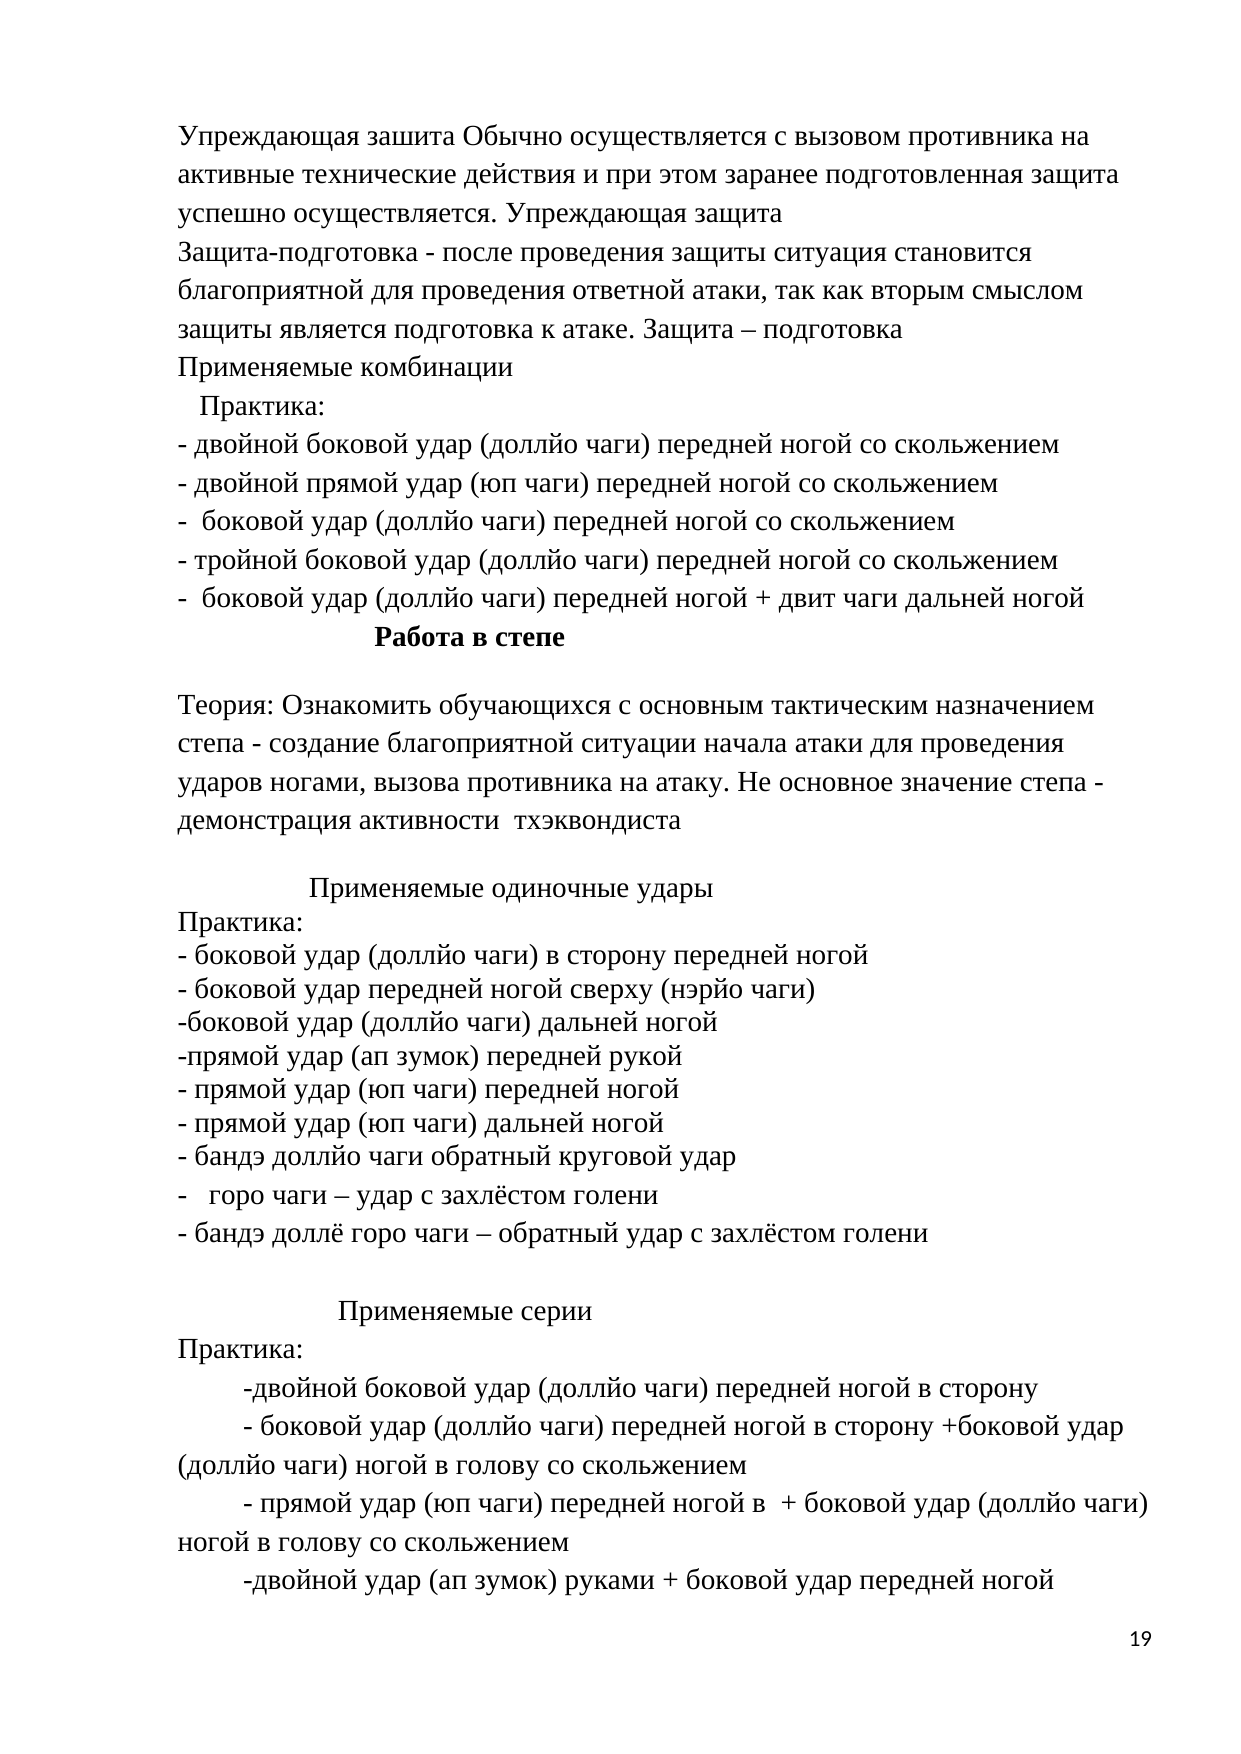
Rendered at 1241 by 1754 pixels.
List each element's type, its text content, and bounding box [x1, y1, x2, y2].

text - прямой удар (юп чаги) передней ногой в + боковой удар (доллйо чаги) ногой в голову со скольжением [177, 1485, 1152, 1557]
text -двойной удар (ап зумок) руками + боковой удар передней ногой [177, 1562, 1152, 1596]
text Применяемые одиночные удары [177, 870, 1152, 904]
text - двойной прямой удар (юп чаги) передней ногой со скольжением [177, 465, 1152, 498]
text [177, 118, 1152, 229]
text - прямой удар (юп чаги) передней ногой [177, 1071, 1152, 1105]
text - двойной боковой удар (доллйо чаги) передней ногой со скольжением [177, 426, 1152, 460]
text Практика: [177, 904, 1152, 937]
text Практика: [177, 1331, 1152, 1365]
text - прямой удар (юп чаги) дальней ногой [177, 1105, 1152, 1138]
text - горо чаги – удар с захлёстом голени [177, 1177, 1152, 1211]
text Защита-подготовка - после проведения защиты ситуация становится благоприятной для проведения ответной атаки, так как вторым смыслом защиты является подготовка к атаке. Защита – подготовка [177, 234, 1152, 344]
text - тройной боковой удар (доллйо чаги) передней ногой со скольжением [177, 542, 1152, 576]
text Применяемые комбинации [177, 349, 1152, 383]
text Теория: Ознакомить обучающихся с основным тактическим назначением степа - создание благоприятной ситуации начала атаки для проведения ударов ногами, вызова противника на атаку. Не основное значение степа - демонстрация активности тхэквондиста [177, 687, 1152, 836]
text - боковой удар передней ногой сверху (нэрйо чаги) [177, 971, 1152, 1004]
text -боковой удар (доллйо чаги) дальней ногой [177, 1004, 1152, 1038]
text - бандэ доллё горо чаги – обратный удар с захлёстом голени [177, 1216, 1152, 1249]
text -двойной боковой удар (доллйо чаги) передней ногой в сторону [177, 1370, 1152, 1403]
text - боковой удар (доллйо чаги) передней ногой в сторону +боковой удар (доллйо чаги) ногой в голову со скольжением [177, 1408, 1152, 1480]
text - боковой удар (доллйо чаги) в сторону передней ногой [177, 937, 1152, 971]
text - бандэ доллйо чаги обратный круговой удар [177, 1138, 1152, 1172]
text Работа в степе [177, 619, 1152, 653]
text Практика: [177, 388, 1152, 421]
text - боковой удар (доллйо чаги) передней ногой со скольжением [177, 503, 1152, 537]
text - боковой удар (доллйо чаги) передней ногой + двит чаги дальней ногой [177, 581, 1152, 614]
text -прямой удар (ап зумок) передней рукой [177, 1038, 1152, 1071]
text Применяемые серии [177, 1293, 1152, 1326]
